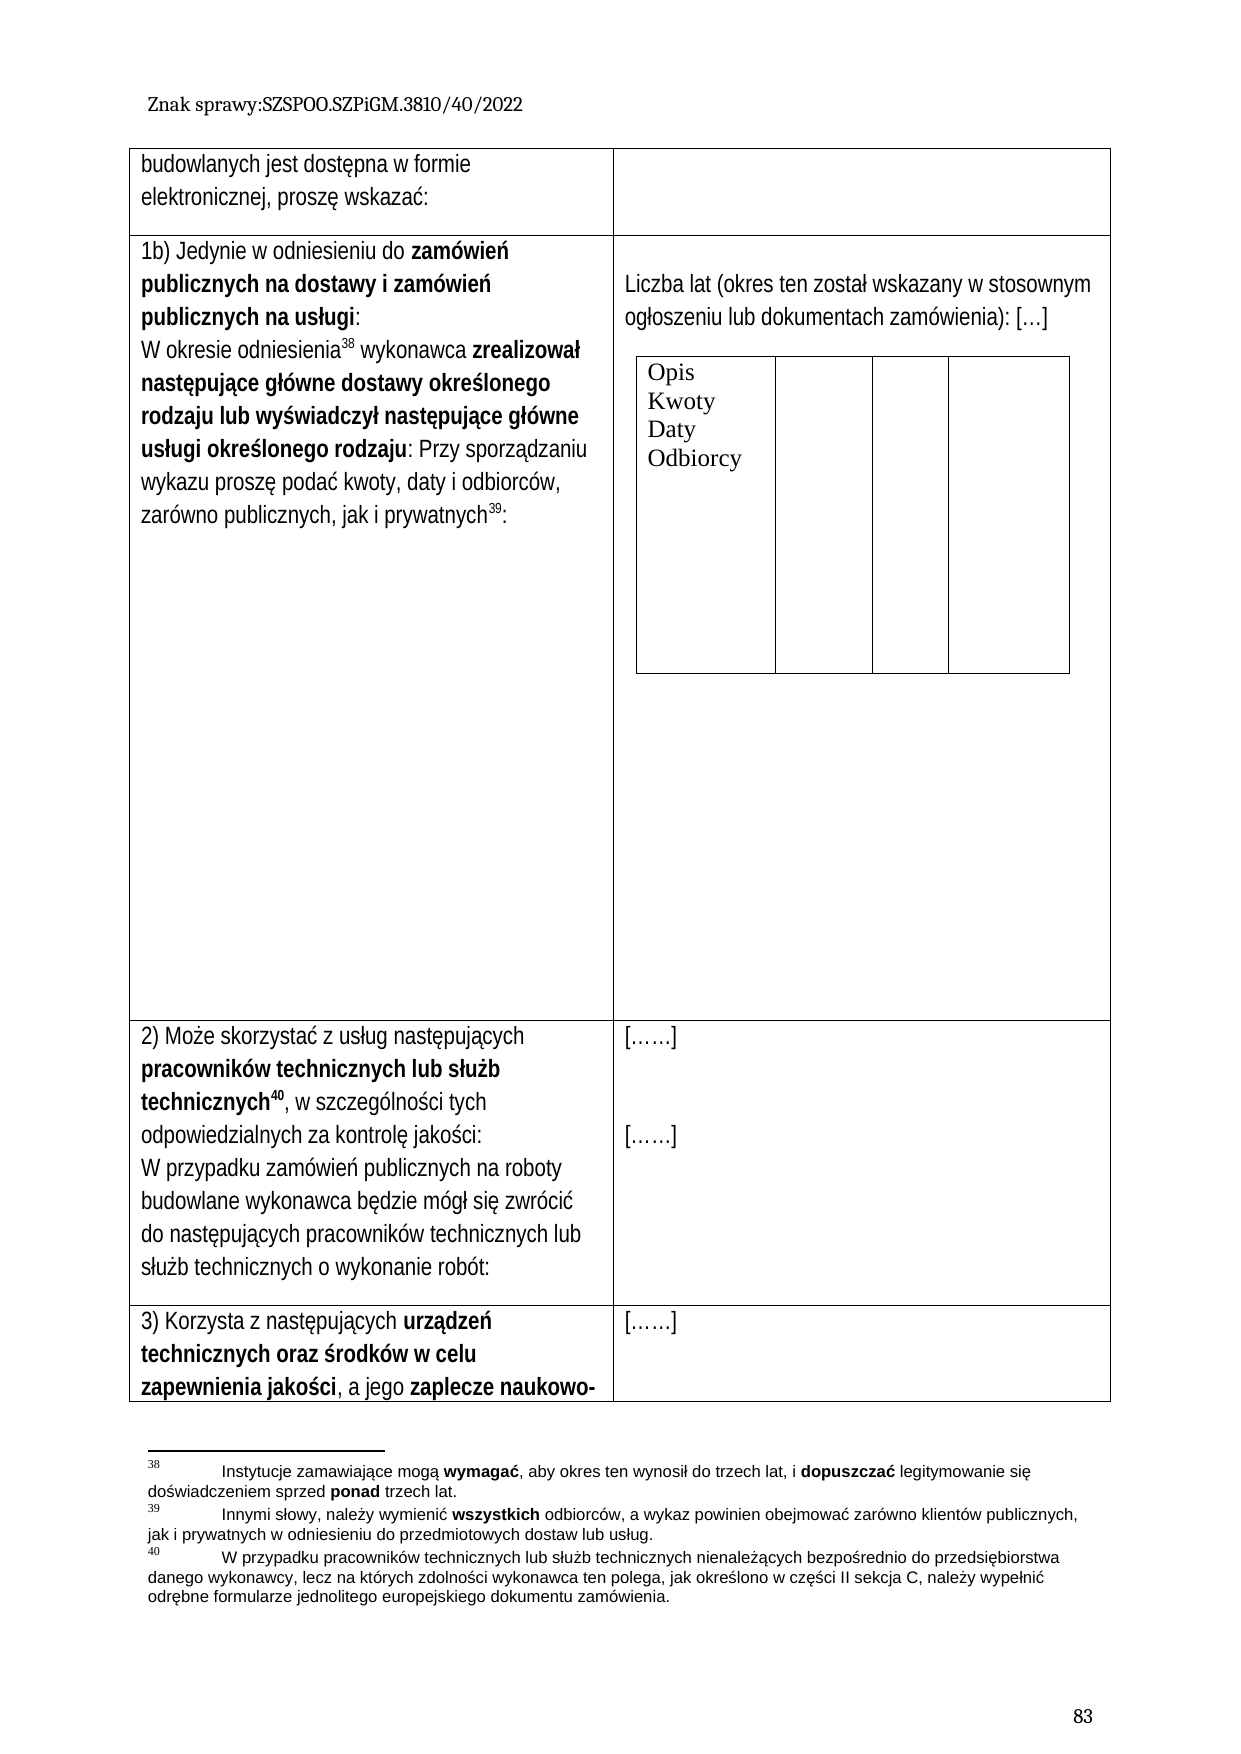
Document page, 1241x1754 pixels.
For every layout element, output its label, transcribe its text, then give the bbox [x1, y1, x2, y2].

table_cell 1b) Jedynie w odniesieniu do zamówień publicznych na dostawy i zamówień publicznych na usługi: W okresie odniesienia wykonawca zrealizował następujące główne dostawy określonego rodzaju lub wyświadczył następujące główne usługi określonego rodzaju: Przy sporządzaniu wykazu proszę podać kwoty, daty i odbiorców, zarówno publicznych, jak i prywatnych: [130, 236, 613, 1020]
table_cell Liczba lat (okres ten został wskazany w stosownym ogłoszeniu lub dokumentach zamówienia): […] [614, 236, 1110, 1020]
table_cell [……] [614, 1306, 1110, 1401]
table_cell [130, 149, 613, 235]
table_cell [614, 149, 1110, 235]
table_cell [……] [……] [614, 1021, 1110, 1305]
table_cell 2) Może skorzystać z usług następujących pracowników technicznych lub służb technicznych, w szczególności tych odpowiedzialnych za kontrolę jakości: W przypadku zamówień publicznych na roboty budowlane wykonawca będzie mógł się zwrócić do następujących pracowników technicznych lub służb technicznych o wykonanie robót: [130, 1021, 613, 1305]
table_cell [130, 1306, 613, 1401]
